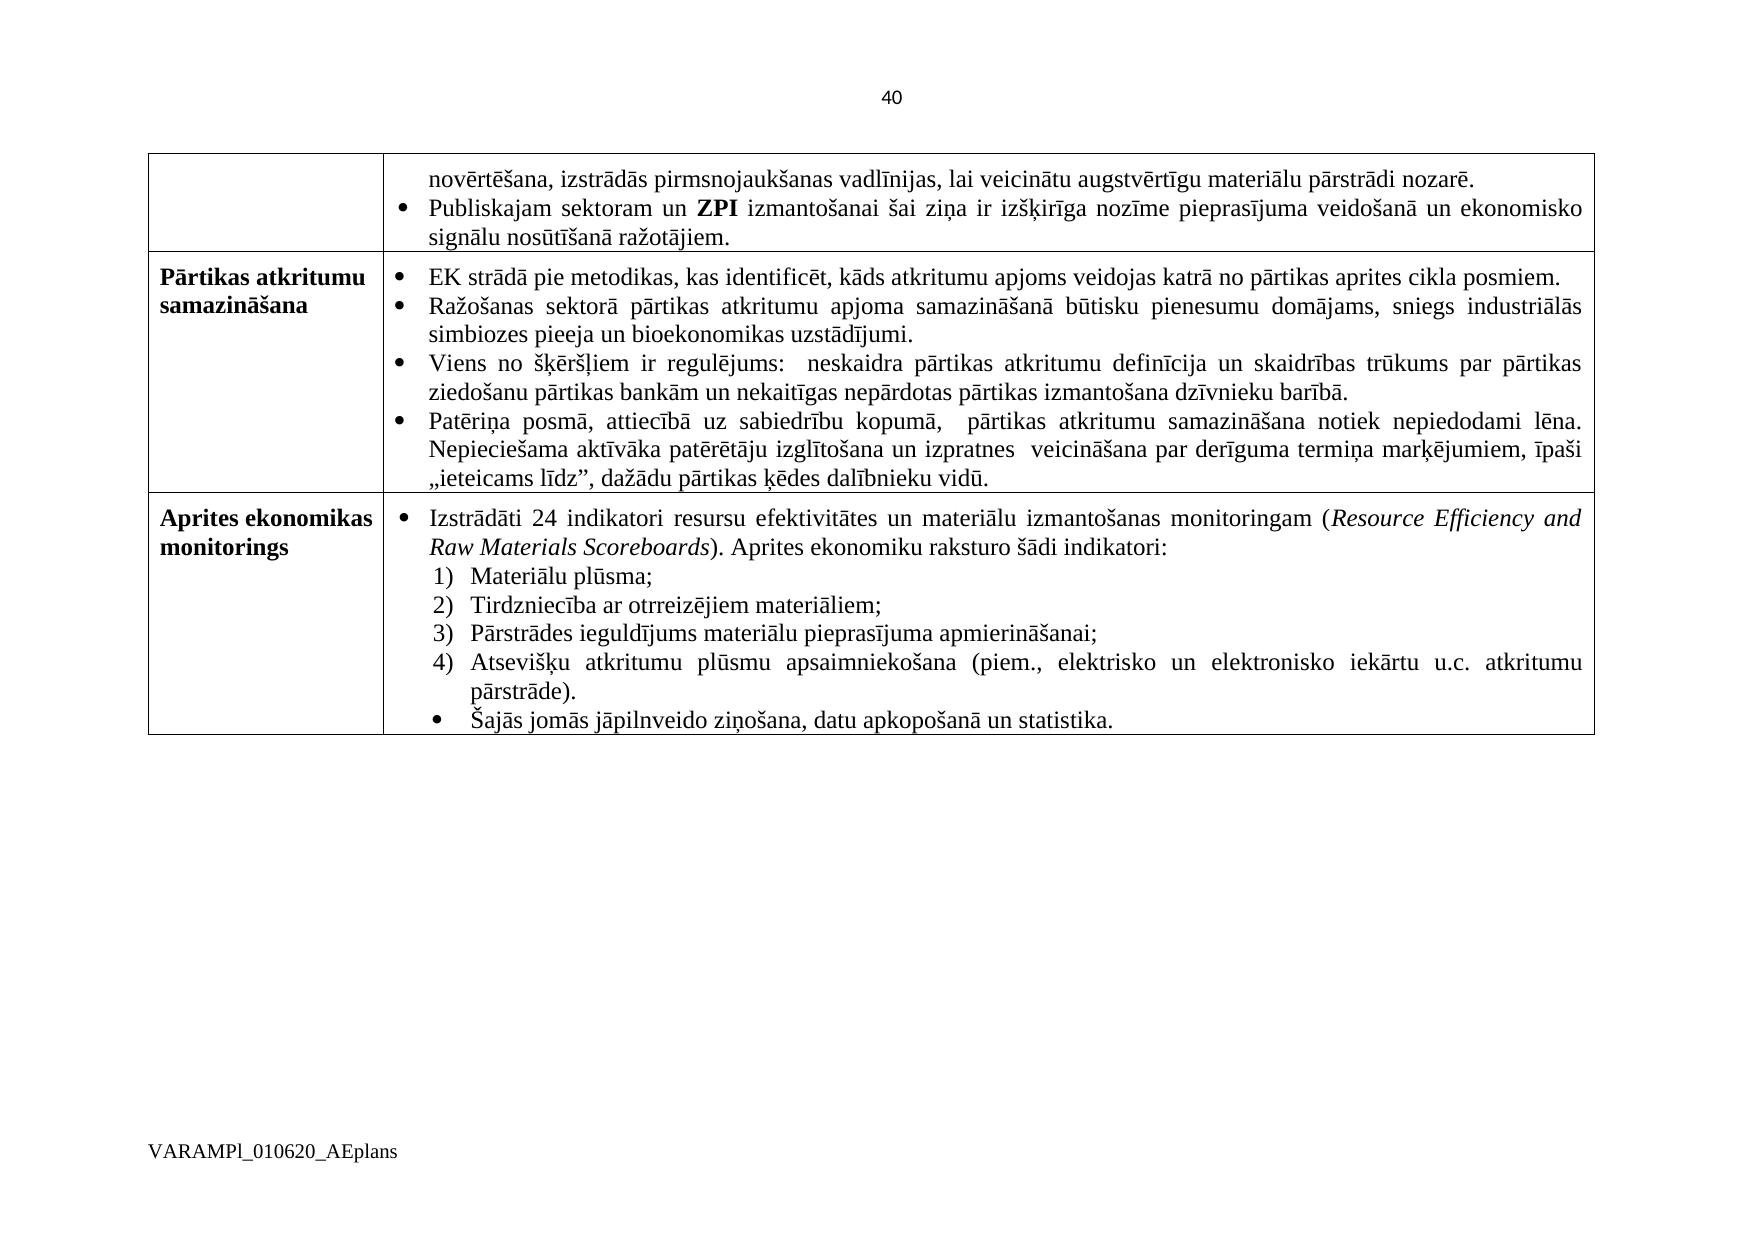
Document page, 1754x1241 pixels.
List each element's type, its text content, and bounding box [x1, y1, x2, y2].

table_cell Aprites ekonomikas monitorings [149, 493, 383, 733]
table_cell Izstrādāti 24 indikatori resursu efektivitātes un materiālu izmantošanas monitoringam (Resource Efficiency and Raw Materials Scoreboards). Aprites ekonomiku raksturo šādi indikatori: Materiālu plūsma; Tirdzniecība ar otrreizējiem materiāliem; Pārstrādes ieguldījums materiālu pieprasījuma apmierināšanai; Atsevišķu atkritumu plūsmu apsaimniekošana (piem., elektrisko un elektronisko iekārtu u.c. atkritumu pārstrāde). Šajās jomās jāpilnveido ziņošana, datu apkopošanā un statistika. [384, 493, 1594, 733]
table_cell Pārtikas atkritumu samazināšana [149, 252, 383, 492]
table_cell EK strādā pie metodikas, kas identificēt, kāds atkritumu apjoms veidojas katrā no pārtikas aprites cikla posmiem. Ražošanas sektorā pārtikas atkritumu apjoma samazināšanā būtisku pienesumu domājams, sniegs industriālās simbiozes pieeja un bioekonomikas uzstādījumi. Viens no šķēršļiem ir regulējums: neskaidra pārtikas atkritumu definīcija un skaidrības trūkums par pārtikas ziedošanu pārtikas bankām un nekaitīgas nepārdotas pārtikas izmantošana dzīvnieku barībā. Patēriņa posmā, attiecībā uz sabiedrību kopumā, pārtikas atkritumu samazināšana notiek nepiedodami lēna. Nepieciešama aktīvāka patērētāju izglītošana un izpratnes veicināšana par derīguma termiņa marķējumiem, īpaši „ieteicams līdz”, dažādu pārtikas ķēdes dalībnieku vidū. [384, 252, 1594, 492]
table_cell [384, 154, 1594, 251]
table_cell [149, 154, 383, 251]
